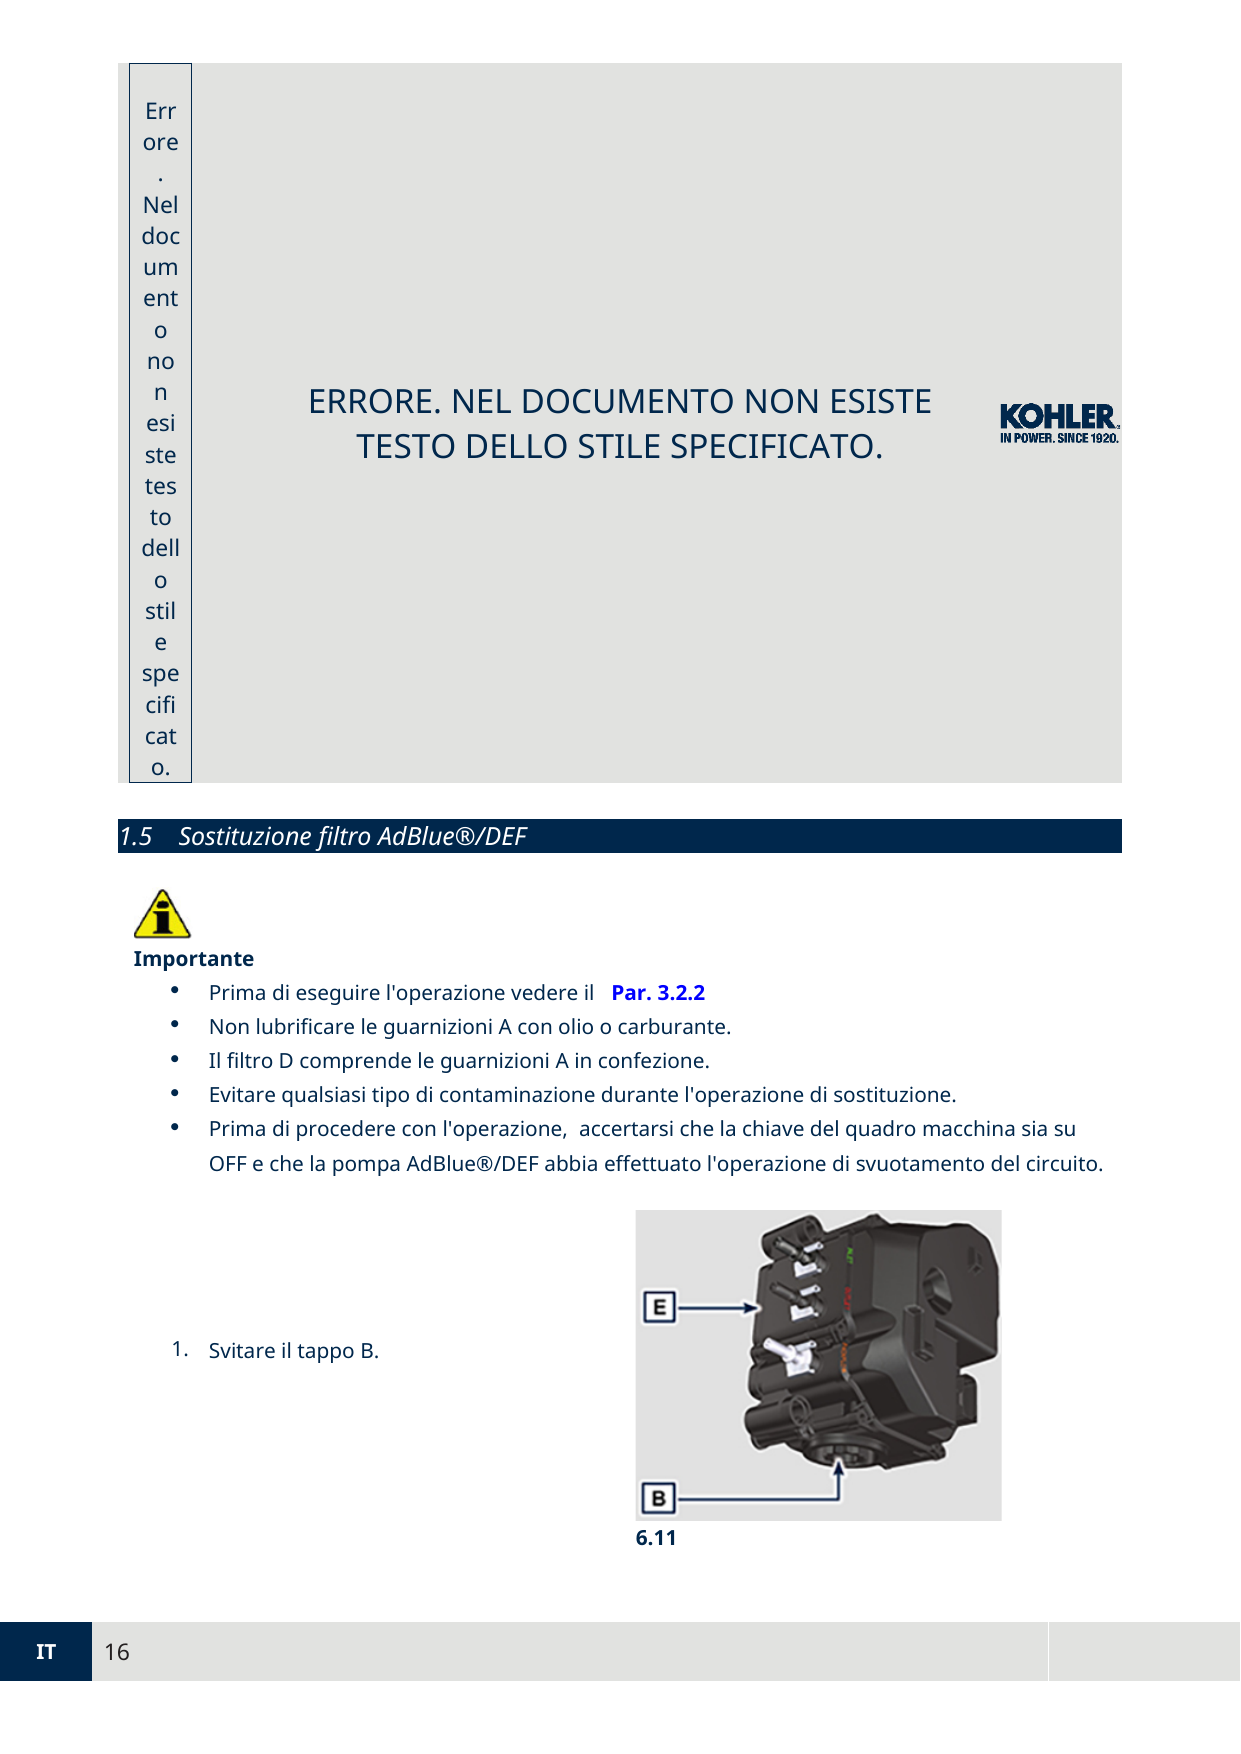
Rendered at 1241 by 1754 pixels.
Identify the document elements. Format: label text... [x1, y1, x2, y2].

picture [133, 887, 193, 939]
picture [635, 1210, 1002, 1521]
subtitle Sostituzione filtro AdBlue®/DEF [118, 819, 1122, 853]
picture [1000, 403, 1121, 443]
table_cell Svitare il tappo B. [118, 1195, 620, 1569]
table_cell 6.11 [620, 1195, 1122, 1569]
table_header Importante Prima di eseguire l'operazione vedere il Par. 3.2.2 Non lubrificare le guarnizioni A con olio o carburante. Il filtro D comprende le guarnizioni A in confezione. Evitare qualsiasi tipo di contaminazione durante l'operazione di sostituzione. Prima di procedere con l'operazione, accertarsi che la chiave del quadro macchina sia su OFF e che la pompa AdBlue®/DEF abbia effettuato l'operazione di svuotamento del circuito. [118, 872, 1122, 1195]
